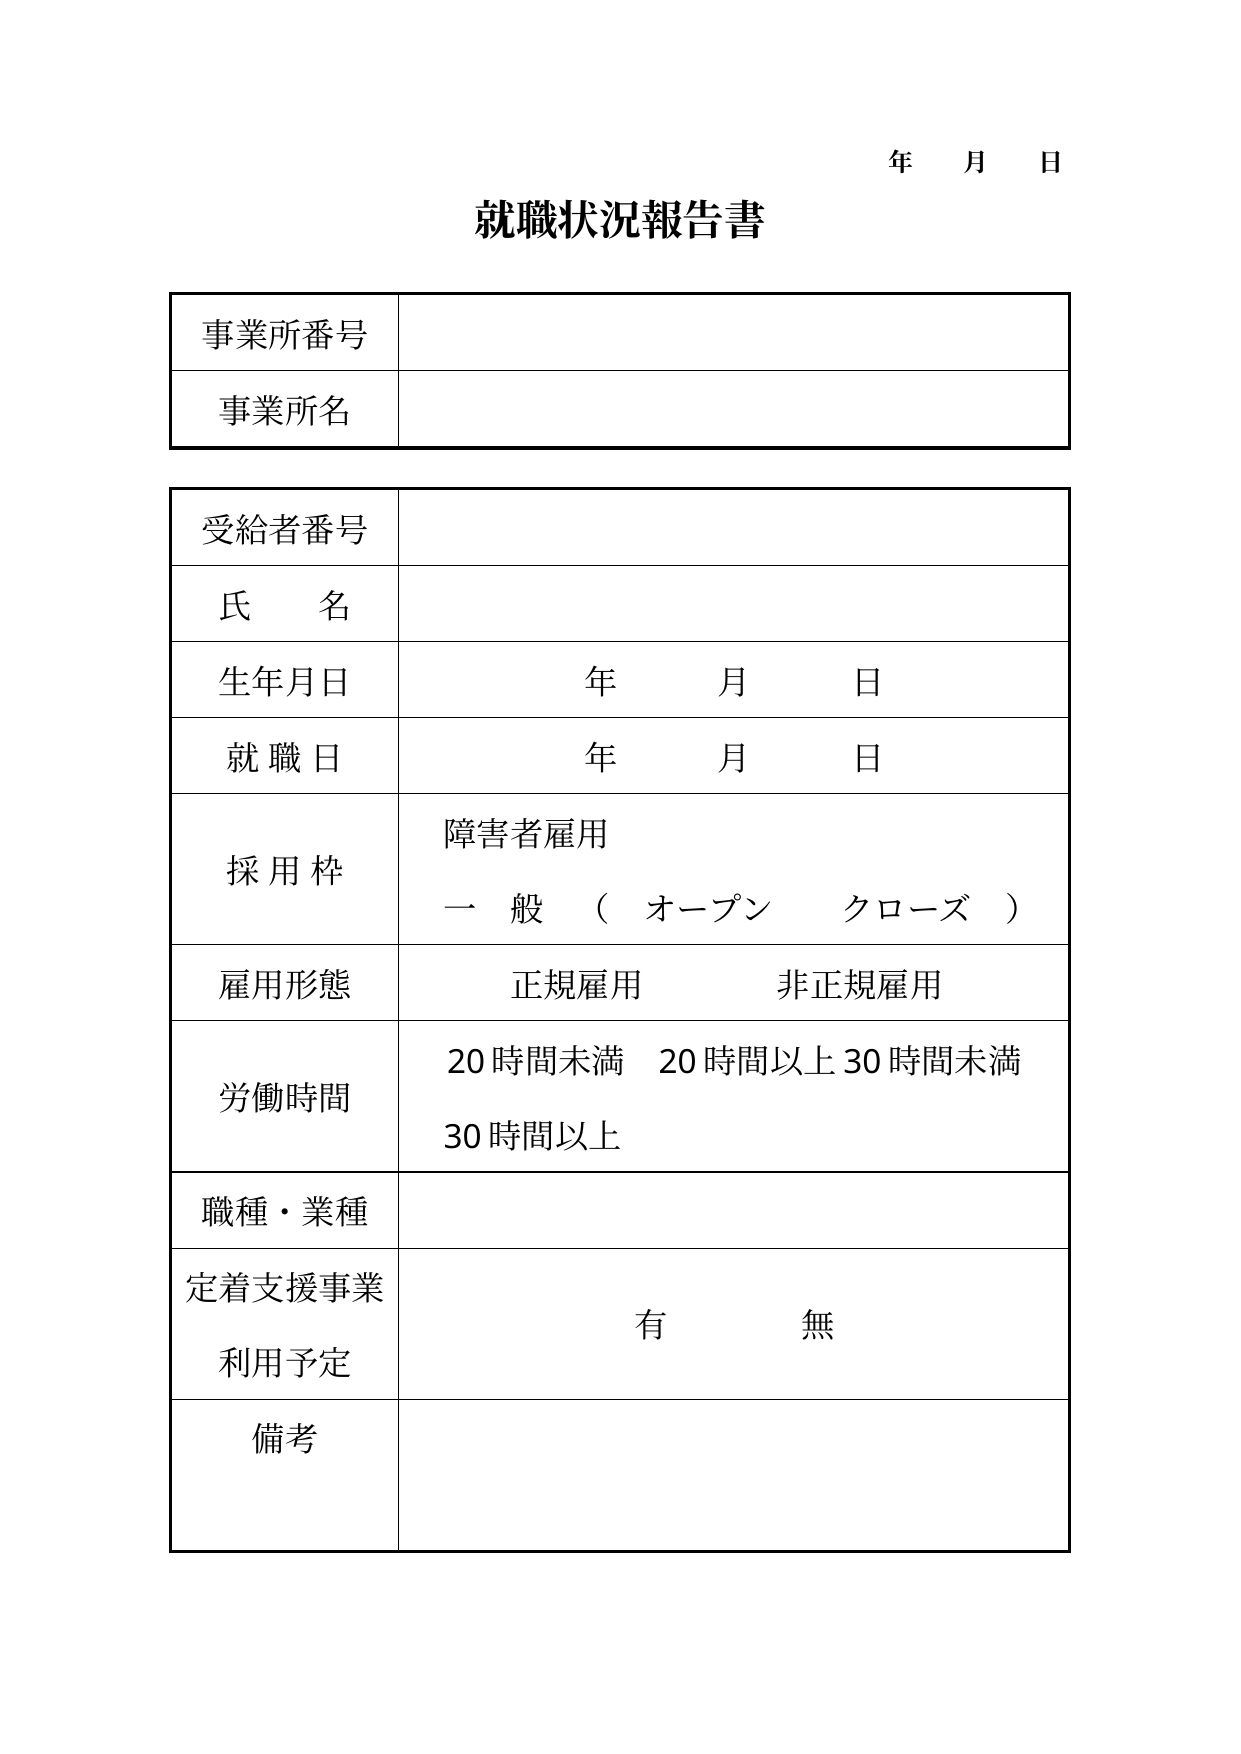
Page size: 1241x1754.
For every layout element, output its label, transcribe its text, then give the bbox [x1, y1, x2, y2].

table_cell 採 用 枠 [172, 794, 398, 944]
table_cell 備考 [172, 1400, 398, 1549]
table_header [399, 490, 1068, 565]
table_cell 事業所名 [172, 371, 398, 446]
table_cell [399, 566, 1068, 641]
table_cell 有 無 [399, 1249, 1068, 1398]
table_cell 生年月日 [172, 642, 398, 717]
table_header [399, 295, 1068, 370]
table_cell 年 月 日 [399, 718, 1068, 793]
table_cell 職種・業種 [172, 1173, 398, 1247]
table_cell 定着支援事業利用予定 [172, 1249, 398, 1398]
table_header 事業所番号 [172, 295, 398, 370]
table_cell 雇用形態 [172, 945, 398, 1020]
table_cell 氏 名 [172, 566, 398, 641]
text 年 月 日 [177, 142, 1063, 180]
text 就職状況報告書 [177, 180, 1063, 255]
table_header 受給者番号 [172, 490, 398, 565]
table_cell 就 職 日 [172, 718, 398, 793]
table_cell [399, 371, 1068, 446]
table_cell 正規雇用 非正規雇用 [399, 945, 1068, 1020]
table_cell 年 月 日 [399, 642, 1068, 717]
table_cell 労働時間 [172, 1021, 398, 1171]
table_cell [399, 1173, 1068, 1247]
table_cell 障害者雇用 一 般 （ オープン クローズ ） [399, 794, 1068, 944]
table_cell [399, 1400, 1068, 1549]
table_cell 20時間未満 20時間以上30時間未満 30時間以上 [399, 1021, 1068, 1171]
